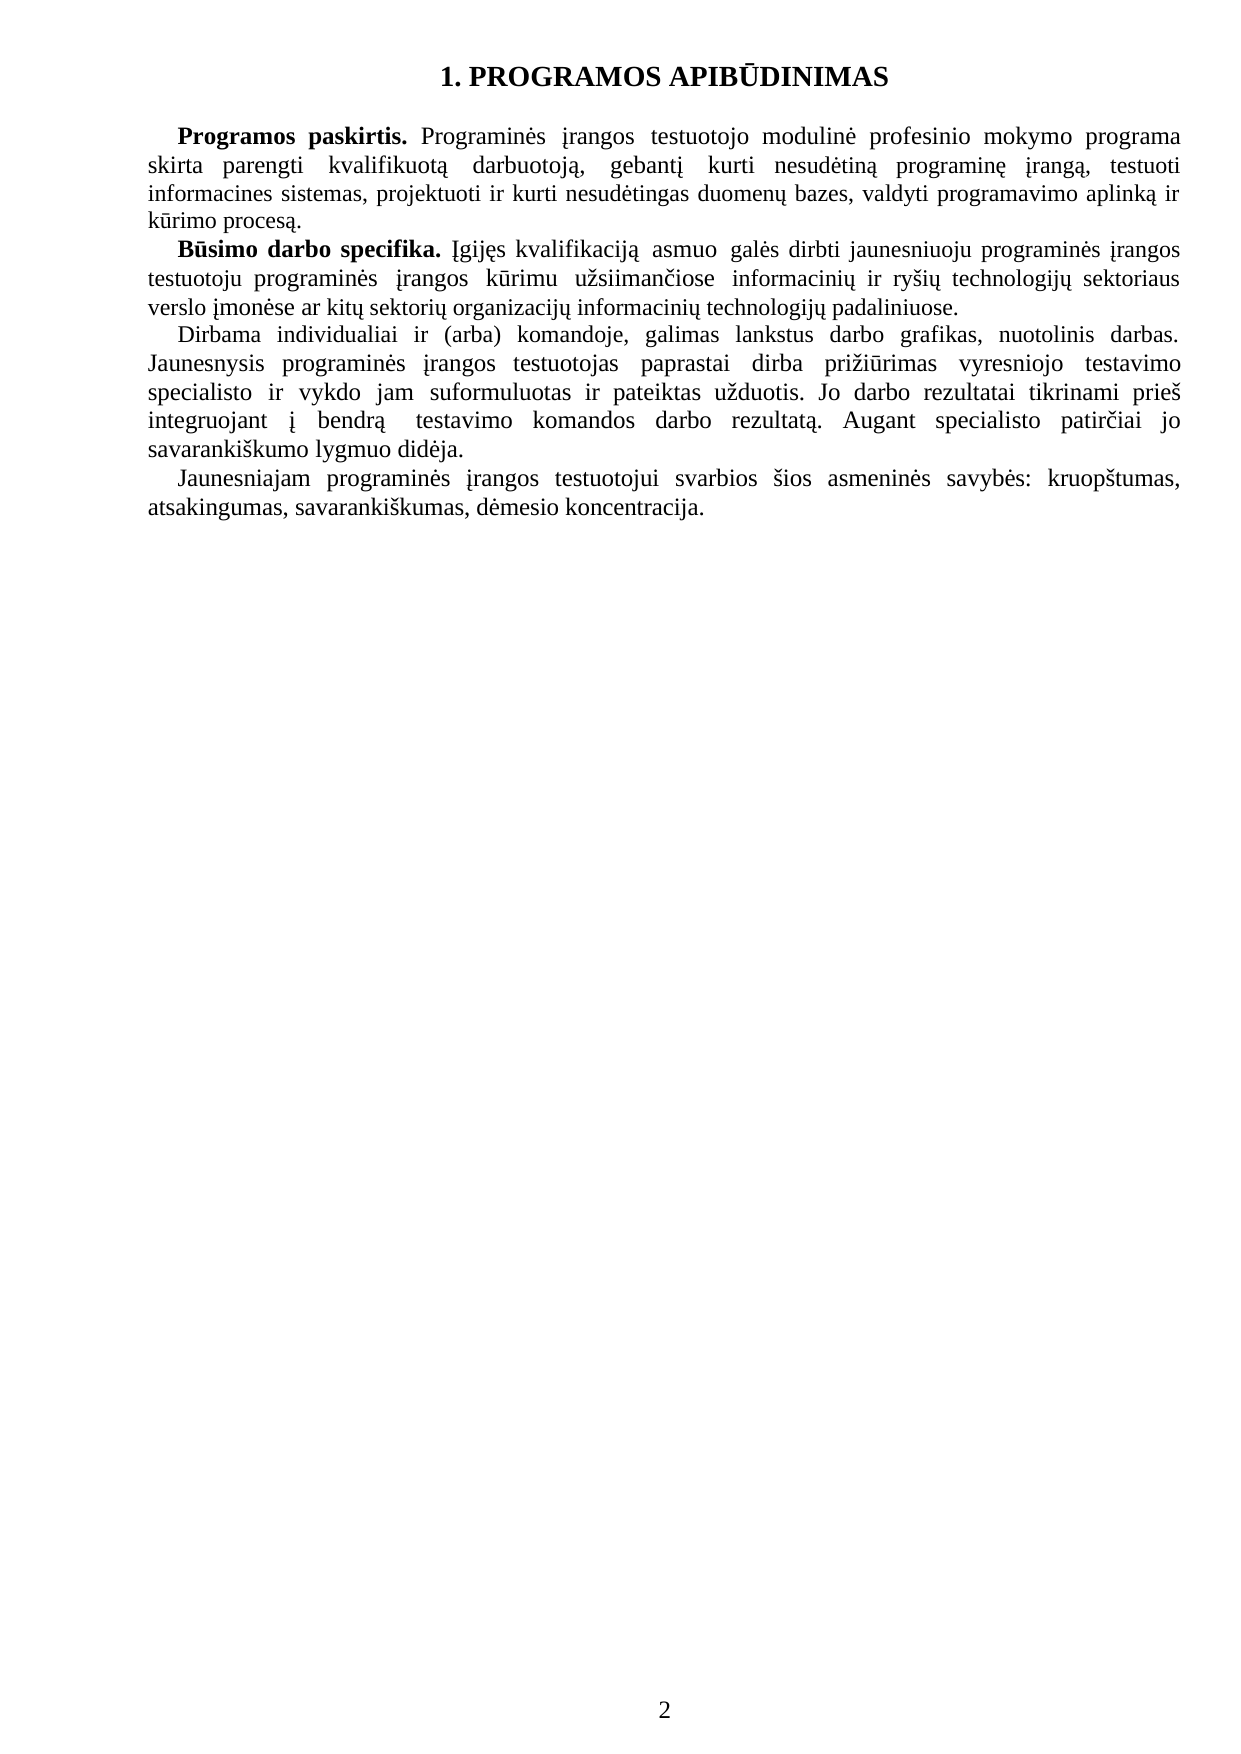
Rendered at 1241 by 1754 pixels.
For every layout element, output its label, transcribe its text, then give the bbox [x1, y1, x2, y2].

text Dirbama individualiai ir (arba) komandoje, galimas lankstus darbo grafikas, nuotolinis darbas. Jaunesnysis programinės įrangos testuotojas paprastai dirba prižiūrimas vyresniojo testavimo specialisto ir vykdo jam suformuluotas ir pateiktas užduotis. Jo darbo rezultatai tikrinami prieš integruojant į bendrą testavimo komandos darbo rezultatą. Augant specialisto patirčiai jo savarankiškumo lygmuo didėja. [148, 320, 1181, 463]
text Būsimo darbo specifika. Įgijęs kvalifikaciją asmuo galės dirbti jaunesniuoju programinės įrangos testuotoju programinės įrangos kūrimu užsiimančiose informacinių ir ryšių technologijų sektoriaus verslo įmonėse ar kitų sektorių organizacijų informacinių technologijų padaliniuose. [148, 234, 1181, 320]
text Jaunesniajam programinės įrangos testuotojui svarbios šios asmeninės savybės: kruopštumas, atsakingumas, savarankiškumas, dėmesio koncentracija. [148, 463, 1181, 520]
text Programos paskirtis. Programinės įrangos testuotojo modulinė profesinio mokymo programa skirta parengti kvalifikuotą darbuotoją, gebantį kurti nesudėtiną programinę įrangą, testuoti informacines sistemas, projektuoti ir kurti nesudėtingas duomenų bazes, valdyti programavimo aplinką ir kūrimo procesą. [148, 121, 1181, 234]
text 1. PROGRAMOS APIBŪDINIMAS [148, 59, 1181, 93]
